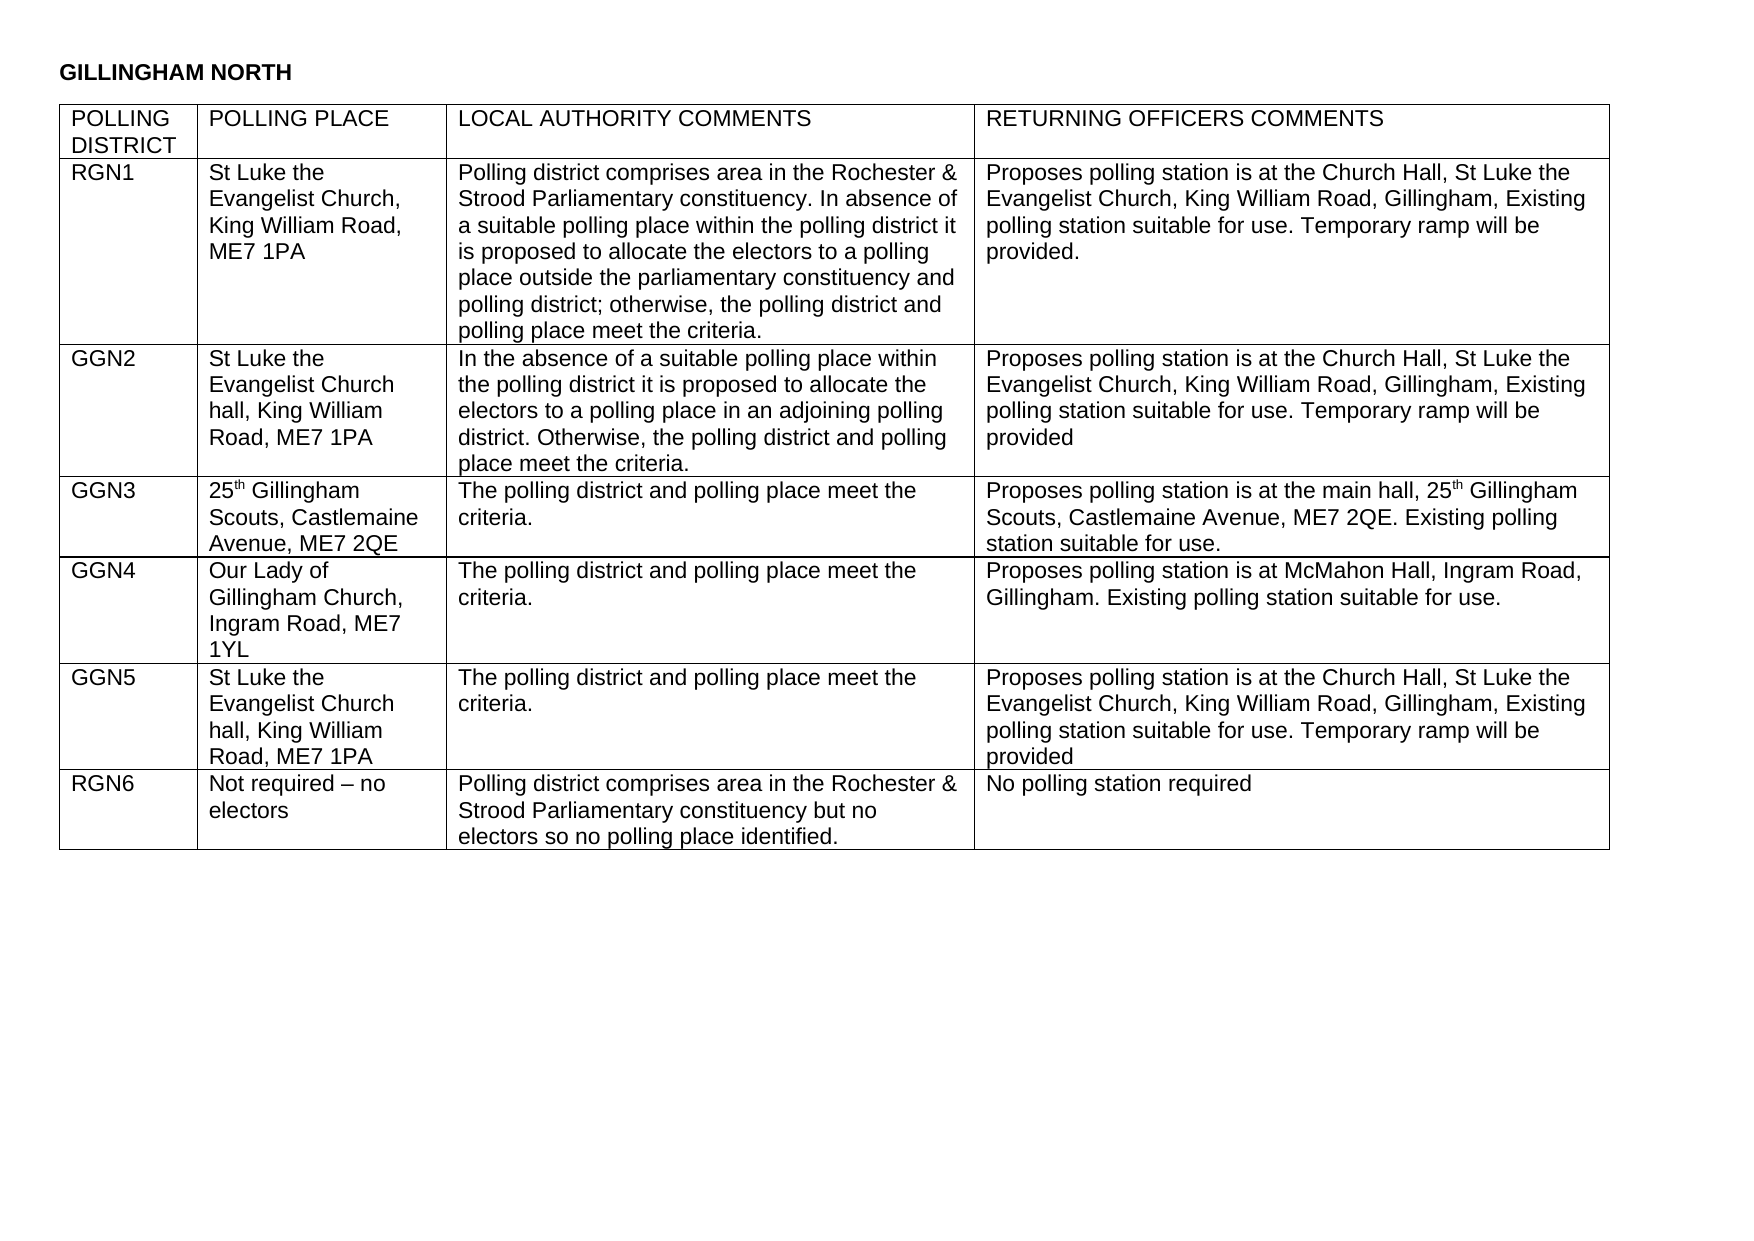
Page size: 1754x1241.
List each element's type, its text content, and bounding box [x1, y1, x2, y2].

table_cell Proposes polling station is at the Church Hall, St Luke the Evangelist Church, King William Road, Gillingham, Existing polling station suitable for use. Temporary ramp will be provided [975, 345, 1609, 476]
text GILLINGHAM NORTH [59, 59, 1695, 85]
table_cell The polling district and polling place meet the criteria. [447, 477, 974, 556]
table_cell Polling district comprises area in the Rochester & Strood Parliamentary constituency. In absence of a suitable polling place within the polling district it is proposed to allocate the electors to a polling place outside the parliamentary constituency and polling district; otherwise, the polling district and polling place meet the criteria. [447, 159, 974, 343]
table_header LOCAL AUTHORITY COMMENTS [447, 105, 974, 158]
table_cell Proposes polling station is at the Church Hall, St Luke the Evangelist Church, King William Road, Gillingham, Existing polling station suitable for use. Temporary ramp will be provided [975, 664, 1609, 769]
table_cell Proposes polling station is at McMahon Hall, Ingram Road, Gillingham. Existing polling station suitable for use. [975, 558, 1609, 663]
table_cell Proposes polling station is at the main hall, 25th Gillingham Scouts, Castlemaine Avenue, ME7 2QE. Existing polling station suitable for use. [975, 477, 1609, 556]
table_cell The polling district and polling place meet the criteria. [447, 558, 974, 663]
table_header POLLING DISTRICT [60, 105, 197, 158]
table_cell Proposes polling station is at the Church Hall, St Luke the Evangelist Church, King William Road, Gillingham, Existing polling station suitable for use. Temporary ramp will be provided. [975, 159, 1609, 343]
table_cell Polling district comprises area in the Rochester & Strood Parliamentary constituency but no electors so no polling place identified. [447, 770, 974, 849]
table_cell GGN4 [60, 558, 197, 663]
table_cell RGN6 [60, 770, 197, 849]
table_header RETURNING OFFICERS COMMENTS [975, 105, 1609, 158]
table_cell Our Lady of Gillingham Church, Ingram Road, ME7 1YL [198, 558, 446, 663]
table_cell Not required – no electors [198, 770, 446, 849]
table_header POLLING PLACE [198, 105, 446, 158]
table_cell GGN5 [60, 664, 197, 769]
table_cell GGN2 [60, 345, 197, 476]
table_cell St Luke the Evangelist Church hall, King William Road, ME7 1PA [198, 345, 446, 476]
table_cell RGN1 [60, 159, 197, 343]
table_cell 25th Gillingham Scouts, Castlemaine Avenue, ME7 2QE [198, 477, 446, 556]
table_cell GGN3 [60, 477, 197, 556]
table_cell St Luke the Evangelist Church, King William Road, ME7 1PA [198, 159, 446, 343]
table_cell St Luke the Evangelist Church hall, King William Road, ME7 1PA [198, 664, 446, 769]
table_cell The polling district and polling place meet the criteria. [447, 664, 974, 769]
table_cell In the absence of a suitable polling place within the polling district it is proposed to allocate the electors to a polling place in an adjoining polling district. Otherwise, the polling district and polling place meet the criteria. [447, 345, 974, 476]
table_cell No polling station required [975, 770, 1609, 849]
